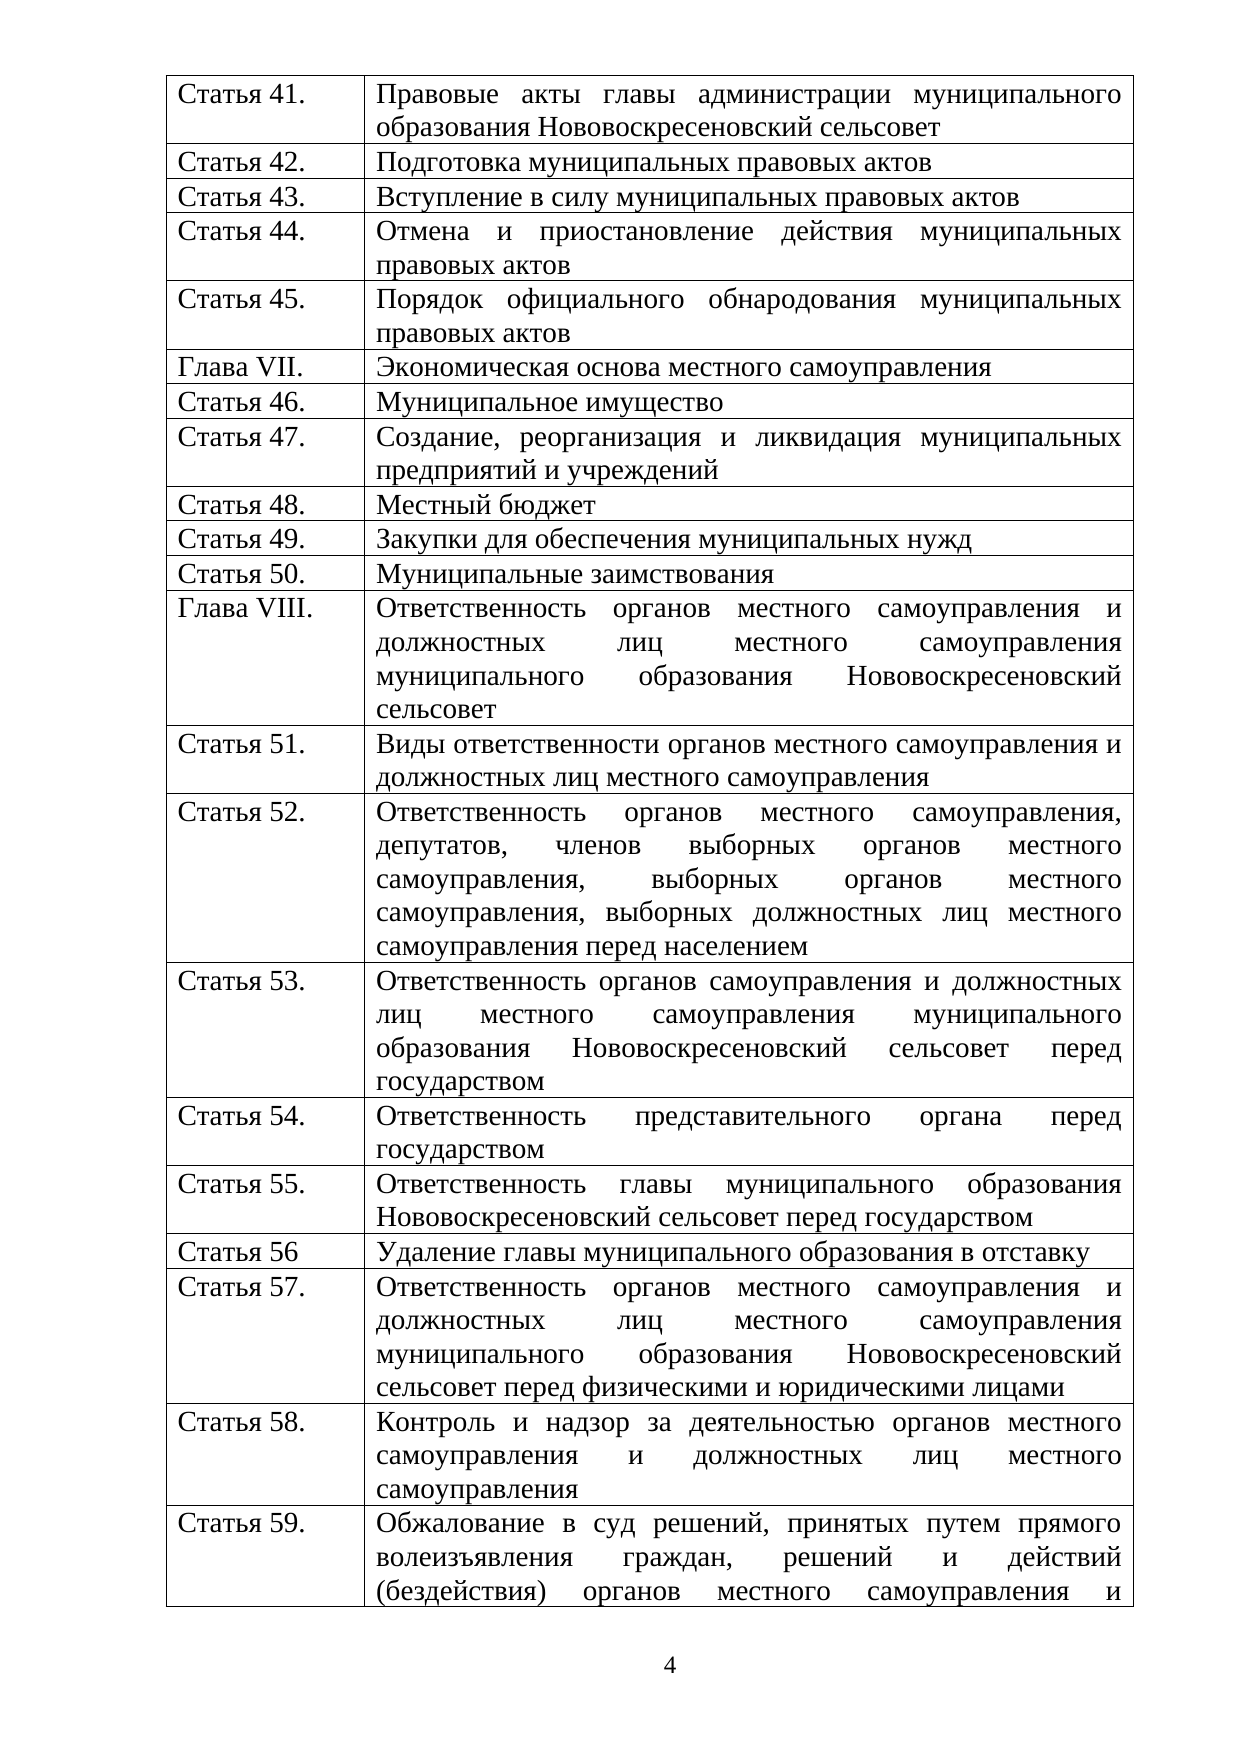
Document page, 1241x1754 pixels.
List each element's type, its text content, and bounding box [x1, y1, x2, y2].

table_cell Муниципальные заимствования [365, 556, 1133, 589]
table_cell Статья 57. [167, 1269, 364, 1403]
table_cell Статья 45. [167, 281, 364, 348]
table_cell Вступление в силу муниципальных правовых актов [365, 179, 1133, 212]
table_cell Подготовка муниципальных правовых актов [365, 144, 1133, 178]
table_cell Ответственность органов местного самоуправления, депутатов, членов выборных органов местного самоуправления, выборных органов местного самоуправления, выборных должностных лиц местного самоуправления перед населением [365, 794, 1133, 962]
table_cell Статья 41. [167, 76, 364, 143]
table_cell Ответственность главы муниципального образования Нововоскресеновский сельсовет перед государством [365, 1166, 1133, 1233]
table_cell Статья 54. [167, 1098, 364, 1165]
table_cell Глава VII. [167, 350, 364, 383]
table_cell Ответственность органов местного самоуправления и должностных лиц местного самоуправления муниципального образования Нововоскресеновский сельсовет [365, 591, 1133, 725]
table_cell Ответственность органов самоуправления и должностных лиц местного самоуправления муниципального образования Нововоскресеновский сельсовет перед государством [365, 963, 1133, 1097]
table_cell Статья 59. [167, 1506, 364, 1606]
table_cell Закупки для обеспечения муниципальных нужд [365, 521, 1133, 555]
table_cell Ответственность органов местного самоуправления и должностных лиц местного самоуправления муниципального образования Нововоскресеновский сельсовет перед физическими и юридическими лицами [365, 1269, 1133, 1403]
table_cell Статья 42. [167, 144, 364, 178]
table_cell Статья 49. [167, 521, 364, 555]
table_cell Статья 46. [167, 384, 364, 418]
table_cell Статья 52. [167, 794, 364, 962]
table_cell Экономическая основа местного самоуправления [365, 350, 1133, 383]
table_cell Статья 43. [167, 179, 364, 212]
table_cell Отмена и приостановление действия муниципальных правовых актов [365, 213, 1133, 280]
table_cell Статья 55. [167, 1166, 364, 1233]
table_cell Статья 53. [167, 963, 364, 1097]
table_cell Статья 58. [167, 1404, 364, 1504]
table_cell Местный бюджет [365, 487, 1133, 520]
table_cell Порядок официального обнародования муниципальных правовых актов [365, 281, 1133, 348]
table_cell Статья 48. [167, 487, 364, 520]
table_cell Виды ответственности органов местного самоуправления и должностных лиц местного самоуправления [365, 726, 1133, 793]
table_cell Статья 47. [167, 419, 364, 486]
table_cell Статья 56 [167, 1234, 364, 1268]
table_cell Правовые акты главы администрации муниципального образования Нововоскресеновский сельсовет [365, 76, 1133, 143]
table_cell Статья 44. [167, 213, 364, 280]
table_cell Глава VIII. [167, 591, 364, 725]
table_cell Контроль и надзор за деятельностью органов местного самоуправления и должностных лиц местного самоуправления [365, 1404, 1133, 1504]
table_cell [365, 1506, 1133, 1606]
table_cell Статья 51. [167, 726, 364, 793]
table_cell Ответственность представительного органа перед государством [365, 1098, 1133, 1165]
table_cell Удаление главы муниципального образования в отставку [365, 1234, 1133, 1268]
table_cell Создание, реорганизация и ликвидация муниципальных предприятий и учреждений [365, 419, 1133, 486]
table_cell Статья 50. [167, 556, 364, 589]
table_cell Муниципальное имущество [365, 384, 1133, 418]
